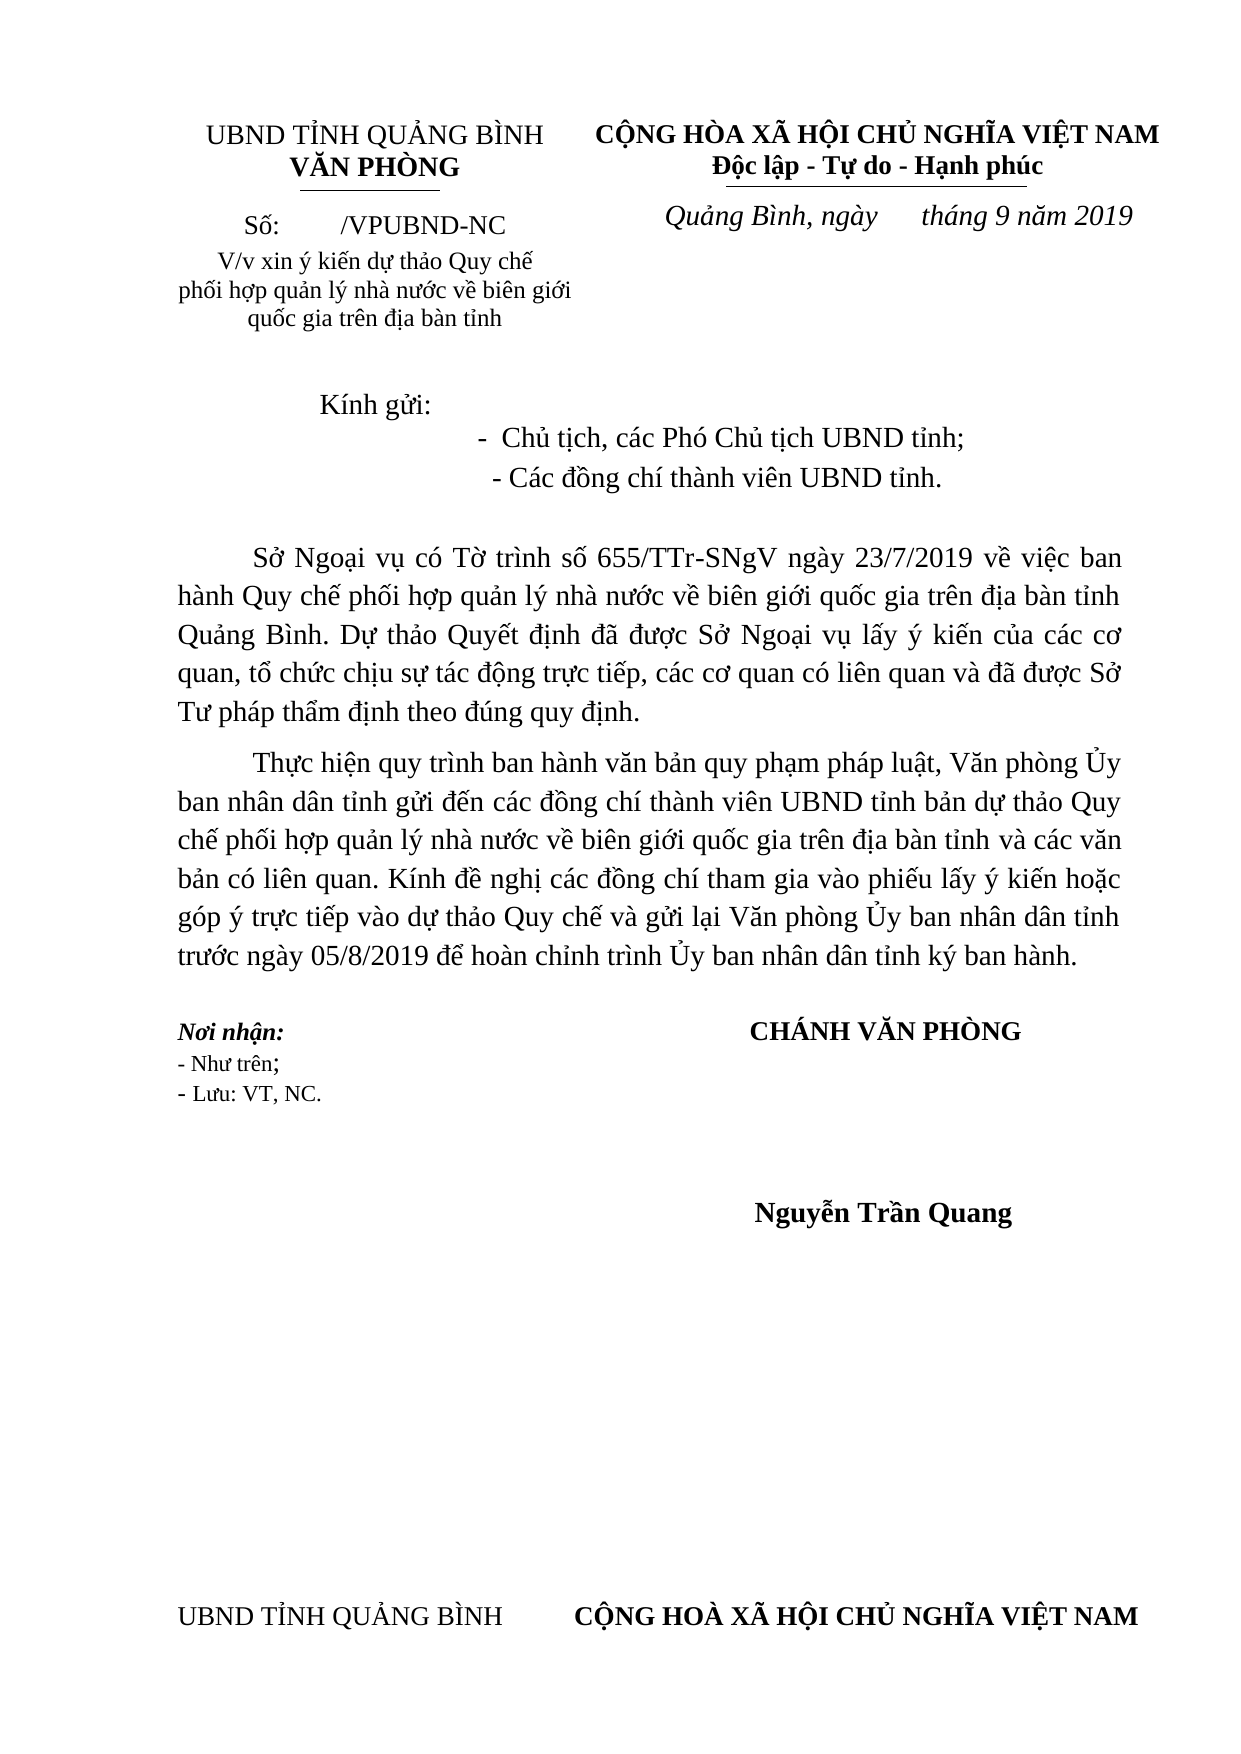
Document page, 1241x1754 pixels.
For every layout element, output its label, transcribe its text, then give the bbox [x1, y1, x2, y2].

text Kính gửi: [177, 387, 1122, 421]
text Sở Ngoại vụ có Tờ trình số 655/TTr-SNgV ngày 23/7/2019 về việc ban hành Quy chế phối hợp quản lý nhà nước về biên giới quốc gia trên địa bàn tỉnh Quảng Bình. Dự thảo Quyết định đã được Sở Ngoại vụ lấy ý kiến của các cơ quan, tổ chức chịu sự tác động trực tiếp, các cơ quan có liên quan và đã được Sở Tư pháp thẩm định theo đúng quy định. [177, 540, 1122, 728]
text Nguyễn Trần Quang [702, 1195, 1122, 1229]
table_header UBND TỈNH QUẢNG BÌNH VĂN PHÒNG Số: /VPUBND-NC V/v xin ý kiến dự thảo Quy chế phối hợp quản lý nhà nước về biên giới quốc gia trên địa bàn tỉnh [166, 118, 583, 356]
text Thực hiện quy trình ban hành văn bản quy phạm pháp luật, Văn phòng Ủy ban nhân dân tỉnh gửi đến các đồng chí thành viên UBND tỉnh bản dự thảo Quy chế phối hợp quản lý nhà nước về biên giới quốc gia trên địa bàn tỉnh và các văn bản có liên quan. Kính đề nghị các đồng chí tham gia vào phiếu lấy ý kiến hoặc góp ý trực tiếp vào dự thảo Quy chế và gửi lại Văn phòng Ủy ban nhân dân tỉnh trước ngày 05/8/2019 để hoàn chỉnh trình Ủy ban nhân dân tỉnh ký ban hành. [177, 745, 1122, 971]
text - Chủ tịch, các Phó Chủ tịch UBND tỉnh; [402, 421, 1122, 454]
table_header CỘNG HÒA XÃ HỘI CHỦ NGHĨA VIỆT NAM Độc lập - Tự do - Hạnh phúc Quảng Bình, ngày tháng 9 năm 2019 [584, 118, 1171, 356]
text UBND TỈNH QUẢNG BÌNH CỘNG HOÀ XÃ HỘI CHỦ NGHĨA VIỆT [177, 1600, 1122, 1631]
text - Như trên; [177, 1047, 1122, 1078]
text - Lưu: VT, NC. [177, 1078, 1122, 1106]
text - Các đồng chí thành viên UBND tỉnh. [402, 460, 1122, 494]
text Nơi nhận: CHÁNH VĂN PHÒNG [177, 1015, 1122, 1047]
